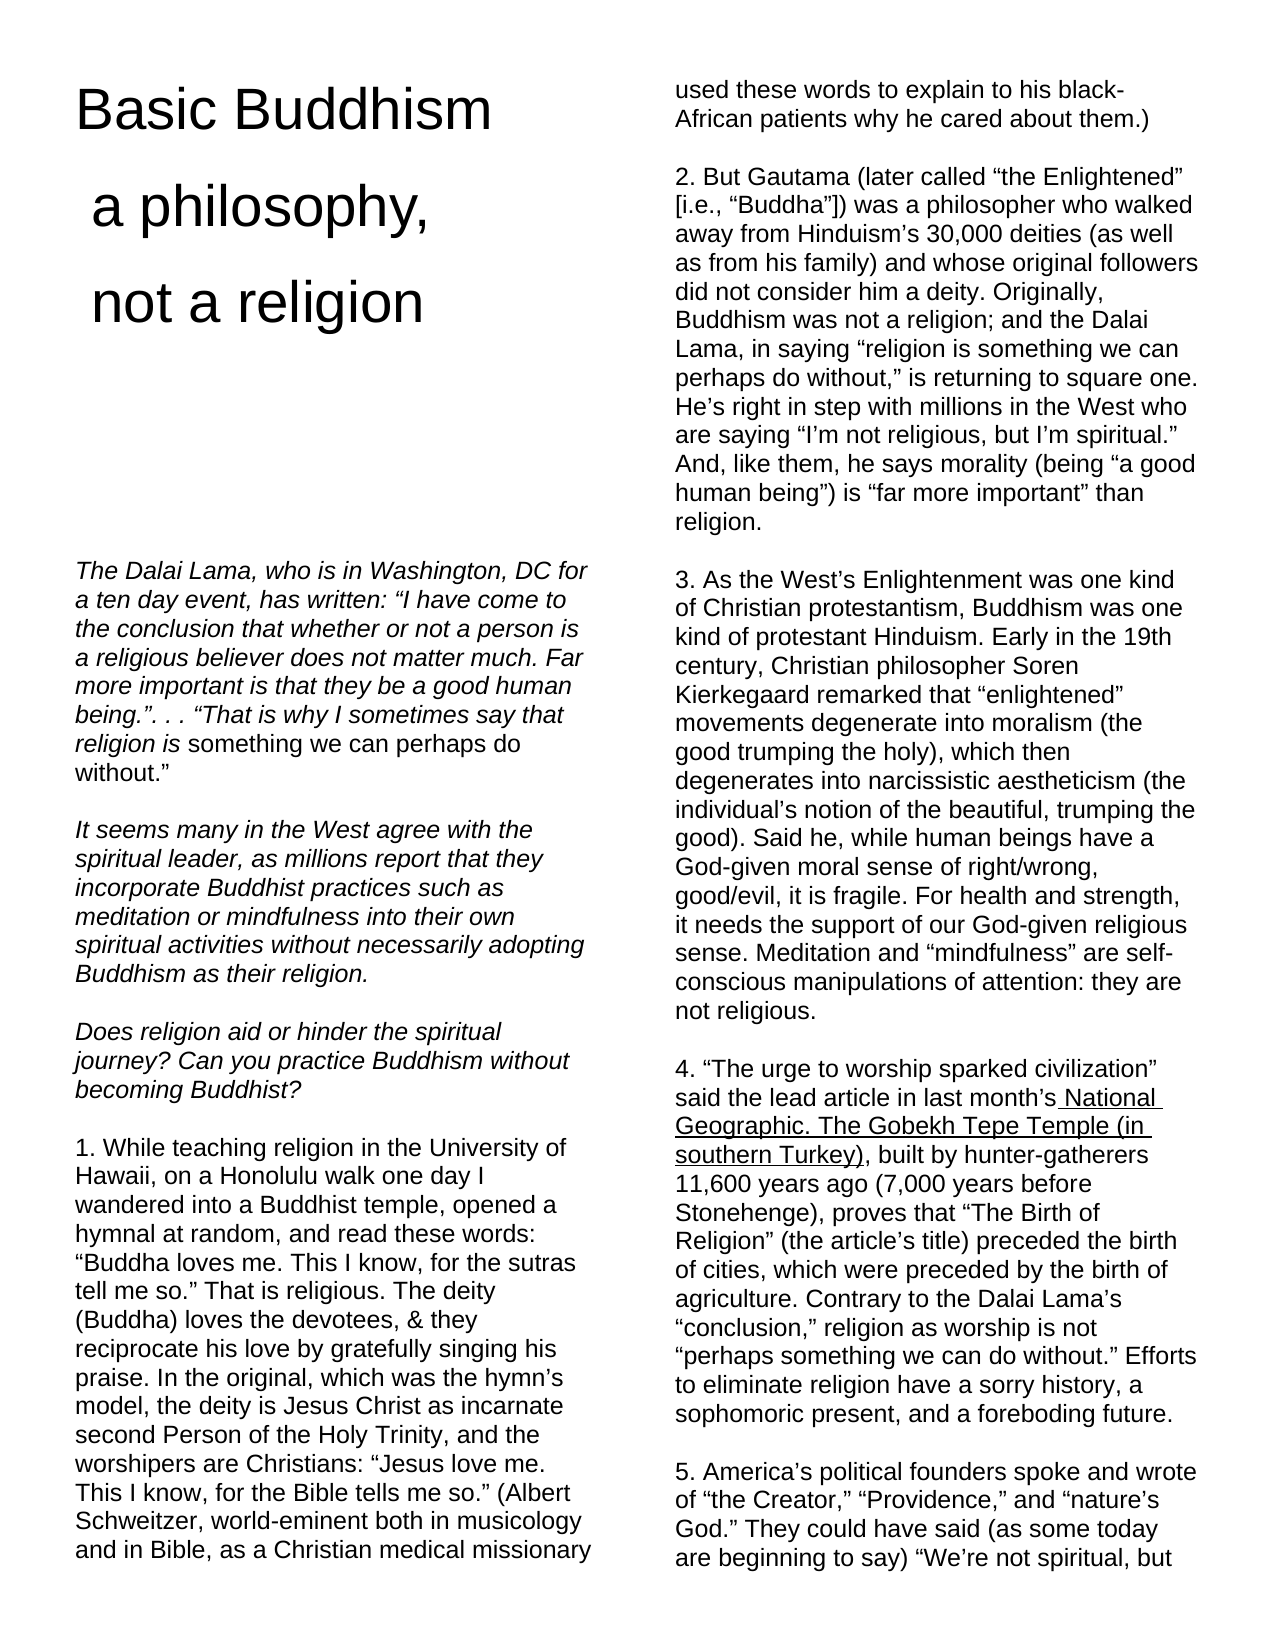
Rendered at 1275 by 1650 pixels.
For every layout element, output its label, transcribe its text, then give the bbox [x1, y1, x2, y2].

text 2. But Gautama (later called “the Enlightened” [i.e., “Buddha”]) was a philosopher who walked away from Hinduism’s 30,000 deities (as well as from his family) and whose original followers did not consider him a deity. Originally, Buddhism was not a religion; and the Dalai Lama, in saying “religion is something we can perhaps do without,” is returning to square one. He’s right in step with millions in the West who are saying “I’m not religious, but I’m spiritual.” And, like them, he says morality (being “a good human being”) is “far more important” than religion. [675, 162, 1200, 535]
text 4. “The urge to worship sparked civilization” said the lead article in last month’s National Geographic. The Gobekh Tepe Temple (in southern Turkey), built by hunter-gatherers 11,600 years ago (7,000 years before Stonehenge), proves that “The Birth of Religion” (the article’s title) preceded the birth of cities, which were preceded by the birth of agriculture. Contrary to the Dalai Lama’s “conclusion,” religion as worship is not “perhaps something we can do without.” Efforts to eliminate religion have a sorry history, a sophomoric present, and a foreboding future. [675, 1054, 1200, 1427]
text a philosophy, [75, 171, 600, 238]
text Basic Buddhism [75, 75, 600, 142]
text 1. While teaching religion in the University of Hawaii, on a Honolulu walk one day I wandered into a Buddhist temple, opened a hymnal at random, and read these words: “Buddha loves me. This I know, for the sutras tell me so.” That is religious. The deity (Buddha) loves the devotees, & they reciprocate his love by gratefully singing his praise. In the original, which was the hymn’s model, the deity is Jesus Christ as incarnate second Person of the Holy Trinity, and the worshipers are Christians: “Jesus love me. This I know, for the Bible tells me so.” (Albert Schweitzer, world-eminent both in musicology and in Bible, as a Christian medical missionary used these words to explain to his black-African patients why he cared about them.) [75, 1132, 600, 1564]
text not a religion [75, 267, 600, 334]
text The Dalai Lama, who is in Washington, DC for a ten day event, has written: “I have come to the conclusion that whether or not a person is a religious believer does not matter much. Far more important is that they be a good human being.”. . . “That is why I sometimes say that religion is something we can perhaps do without.” [75, 556, 600, 786]
text Does religion aid or hinder the spiritual journey? Can you practice Buddhism without becoming Buddhist? [75, 1017, 600, 1103]
text 3. As the West’s Enlightenment was one kind of Christian protestantism, Buddhism was one kind of protestant Hinduism. Early in the 19th century, Christian philosopher Soren Kierkegaard remarked that “enlightened” movements degenerate into moralism (the good trumping the holy), which then degenerates into narcissistic aestheticism (the individual’s notion of the beautiful, trumping the good). Said he, while human beings have a God-given moral sense of right/wrong, good/evil, it is fragile. For health and strength, it needs the support of our God-given religious sense. Meditation and “mindfulness” are self-conscious manipulations of attention: they are not religious. [675, 564, 1200, 1024]
text It seems many in the West agree with the spiritual leader, as millions report that they incorporate Buddhist practices such as meditation or mindfulness into their own spiritual activities without necessarily adopting Buddhism as their religion. [75, 815, 600, 988]
